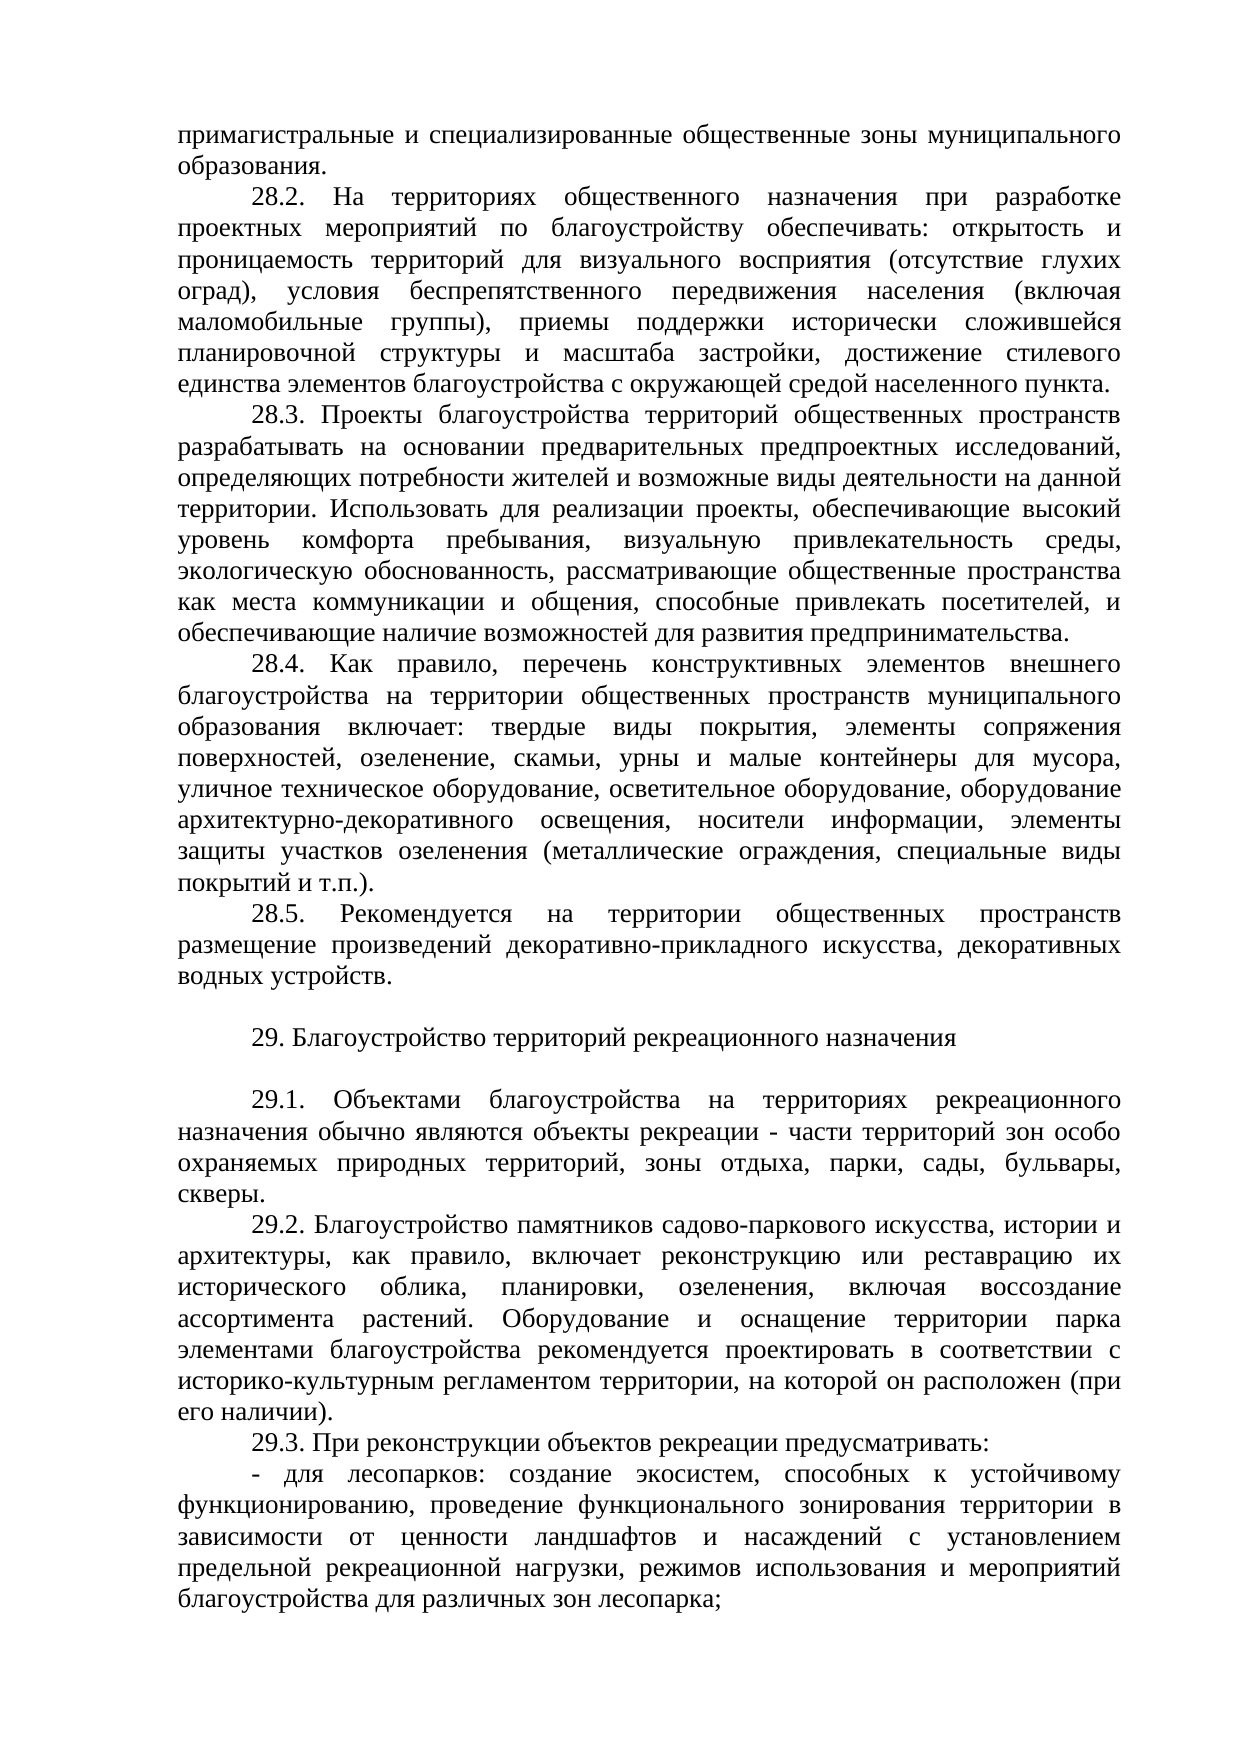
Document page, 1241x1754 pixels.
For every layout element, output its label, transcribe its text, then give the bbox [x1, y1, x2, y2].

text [177, 118, 1122, 180]
text 29.3. При реконструкции объектов рекреации предусматривать: [177, 1426, 1122, 1457]
text 29.2. Благоустройство памятников садово-паркового искусства, истории и архитектуры, как правило, включает реконструкцию или реставрацию их исторического облика, планировки, озеленения, включая воссоздание ассортимента растений. Оборудование и оснащение территории парка элементами благоустройства рекомендуется проектировать в соответствии с историко-культурным регламентом территории, на которой он расположен (при его наличии). [177, 1208, 1122, 1426]
text - для лесопарков: создание экосистем, способных к устойчивому функционированию, проведение функционального зонирования территории в зависимости от ценности ландшафтов и насаждений с установлением предельной рекреационной нагрузки, режимов использования и мероприятий благоустройства для различных зон лесопарка; [177, 1457, 1122, 1613]
text 28.3. Проекты благоустройства территорий общественных пространств разрабатывать на основании предварительных предпроектных исследований, определяющих потребности жителей и возможные виды деятельности на данной территории. Использовать для реализации проекты, обеспечивающие высокий уровень комфорта пребывания, визуальную привлекательность среды, экологическую обоснованность, рассматривающие общественные пространства как места коммуникации и общения, способные привлекать посетителей, и обеспечивающие наличие возможностей для развития предпринимательства. [177, 398, 1122, 648]
text 28.4. Как правило, перечень конструктивных элементов внешнего благоустройства на территории общественных пространств муниципального образования включает: твердые виды покрытия, элементы сопряжения поверхностей, озеленение, скамьи, урны и малые контейнеры для мусора, уличное техническое оборудование, осветительное оборудование, оборудование архитектурно-декоративного освещения, носители информации, элементы защиты участков озеленения (металлические ограждения, специальные виды покрытий и т.п.). [177, 648, 1122, 897]
text 29.1. Объектами благоустройства на территориях рекреационного назначения обычно являются объекты рекреации - части территорий зон особо охраняемых природных территорий, зоны отдыха, парки, сады, бульвары, скверы. [177, 1084, 1122, 1208]
text 29. Благоустройство территорий рекреационного назначения [177, 1021, 1122, 1052]
text 28.2. На территориях общественного назначения при разработке проектных мероприятий по благоустройству обеспечивать: открытость и проницаемость территорий для визуального восприятия (отсутствие глухих оград), условия беспрепятственного передвижения населения (включая маломобильные группы), приемы поддержки исторически сложившейся планировочной структуры и масштаба застройки, достижение стилевого единства элементов благоустройства с окружающей средой населенного пункта. [177, 180, 1122, 398]
text 28.5. Рекомендуется на территории общественных пространств размещение произведений декоративно-прикладного искусства, декоративных водных устройств. [177, 897, 1122, 990]
